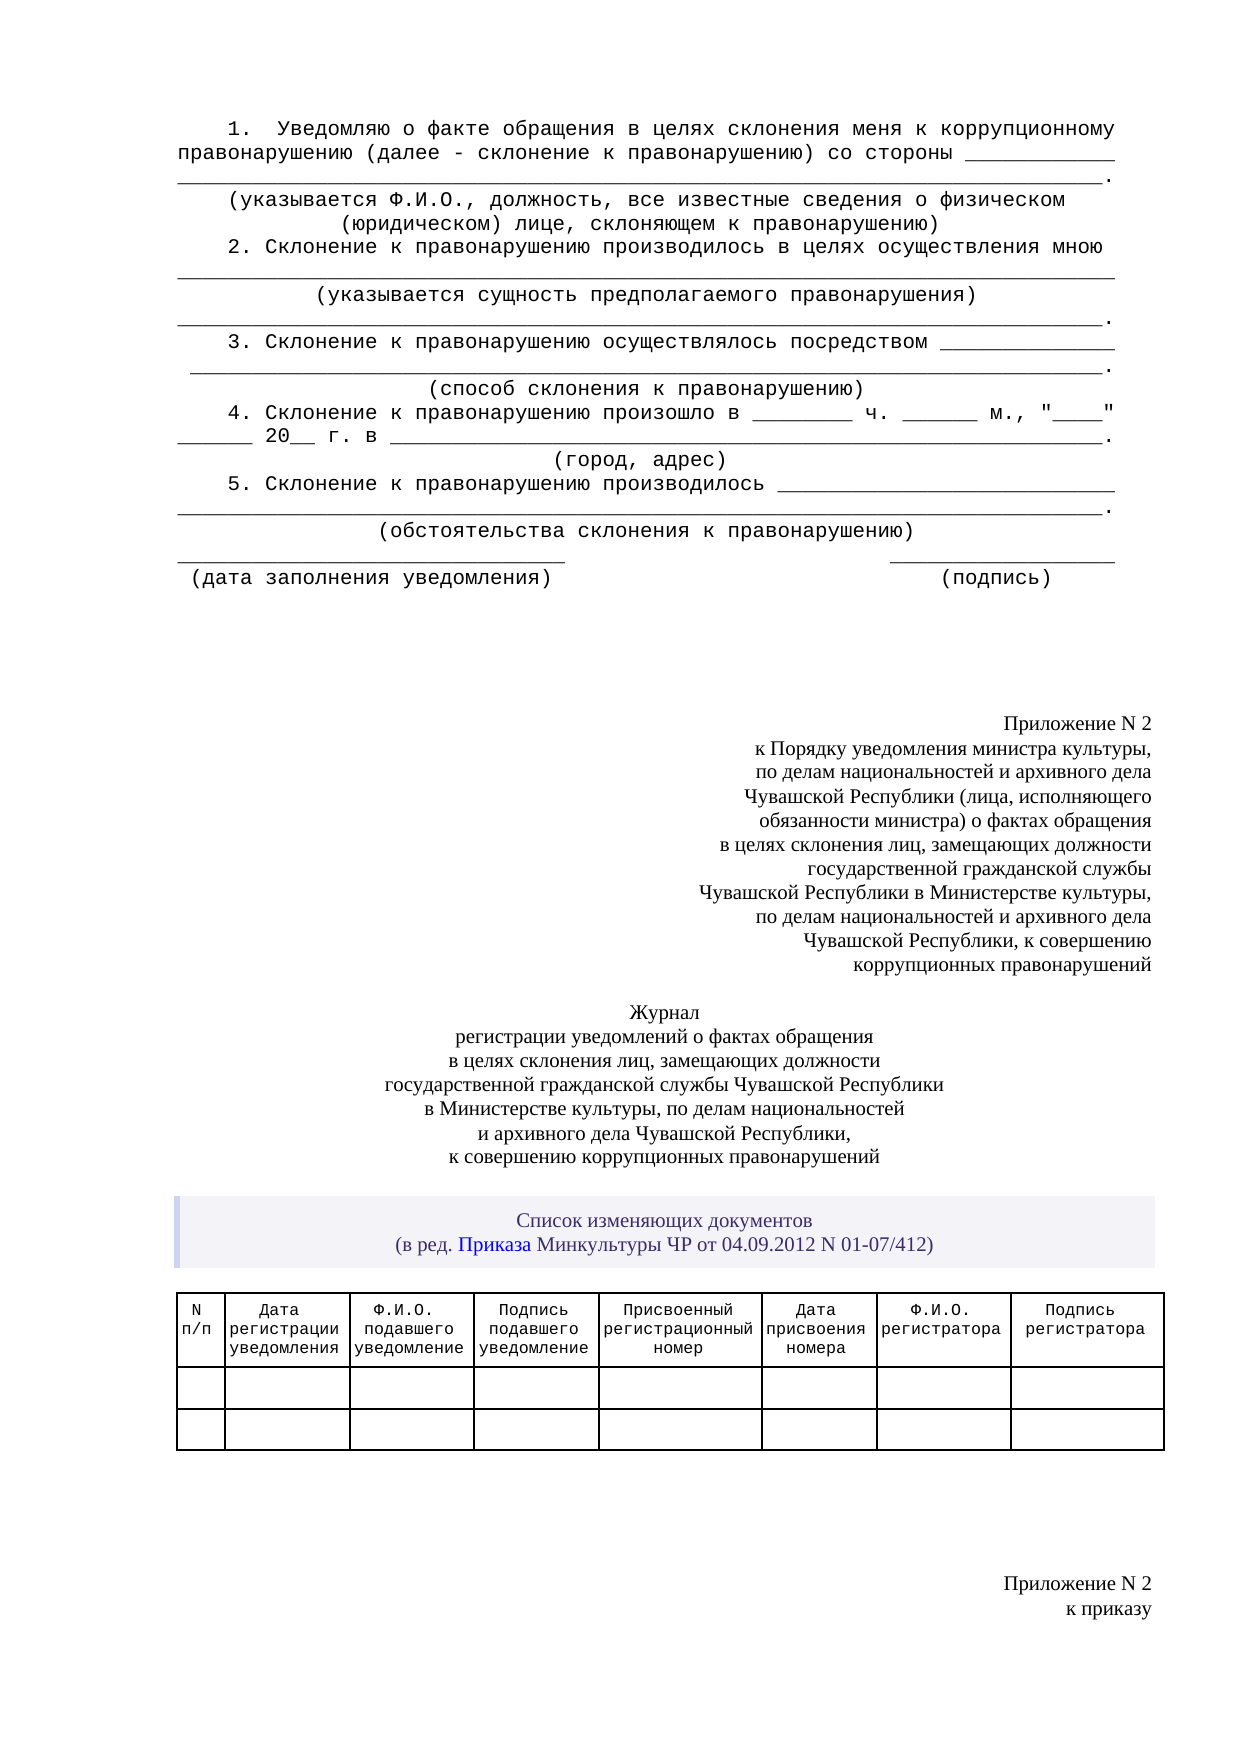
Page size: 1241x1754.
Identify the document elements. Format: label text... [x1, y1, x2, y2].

text __________________________________________________________________________. [177, 165, 1152, 189]
table_cell [763, 1410, 876, 1449]
text (способ склонения к правонарушению) [177, 378, 1152, 402]
text регистрации уведомлений о фактах обращения [177, 1024, 1152, 1048]
text _______________________________ __________________ [177, 544, 1152, 567]
text и архивного дела Чувашской Республики, [177, 1120, 1152, 1144]
table_cell [178, 1368, 224, 1408]
table_cell [351, 1368, 473, 1408]
table_header Дата регистрации уведомления [226, 1294, 349, 1366]
table_header Дата присвоения номера [763, 1294, 876, 1366]
text в целях склонения лиц, замещающих должности [177, 1048, 1152, 1072]
text Приложение N 2 [177, 1571, 1152, 1595]
text государственной гражданской службы Чувашской Республики [177, 1072, 1152, 1096]
text коррупционных правонарушений [177, 952, 1152, 976]
text __________________________________________________________________________. [177, 496, 1152, 520]
table_cell [763, 1368, 876, 1408]
table_header Ф.И.О. подавшего уведомление [351, 1294, 473, 1366]
text (указывается Ф.И.О., должность, все известные сведения о физическом [177, 189, 1152, 213]
table_cell [178, 1410, 224, 1449]
table_cell [878, 1410, 1010, 1449]
text по делам национальностей и архивного дела [177, 904, 1152, 928]
table_cell [351, 1410, 473, 1449]
text (дата заполнения уведомления) (подпись) [177, 567, 1152, 591]
table_cell [878, 1368, 1010, 1408]
text (указывается сущность предполагаемого правонарушения) [177, 284, 1152, 307]
table_header Ф.И.О. регистратора [878, 1294, 1010, 1366]
text ______ 20__ г. в _________________________________________________________. [177, 426, 1152, 449]
table_header Подпись регистратора [1012, 1294, 1163, 1366]
text __________________________________________________________________________. [177, 307, 1152, 331]
table_header Подпись подавшего уведомление [475, 1294, 598, 1366]
text 2. Склонение к правонарушению производилось в целях осуществления мною [177, 236, 1152, 260]
text 1. Уведомляю о факте обращения в целях склонения меня к коррупционному [177, 118, 1152, 142]
table_cell [475, 1410, 598, 1449]
text 5. Склонение к правонарушению производилось ___________________________ [177, 473, 1152, 496]
text к Порядку уведомления министра культуры, [177, 735, 1152, 759]
table_header Список изменяющих документов (в ред. Приказа Минкультуры ЧР от 04.09.2012 N 01-07/412) [180, 1196, 1149, 1268]
text Журнал [177, 1000, 1152, 1024]
table_cell [226, 1410, 349, 1449]
text в Министерстве культуры, по делам национальностей [177, 1096, 1152, 1120]
table_cell [600, 1368, 761, 1408]
table_cell [1012, 1410, 1163, 1449]
table_cell [475, 1368, 598, 1408]
text _________________________________________________________________________. [177, 354, 1152, 378]
table_cell [1012, 1368, 1163, 1408]
text к приказу [177, 1595, 1152, 1619]
text 3. Склонение к правонарушению осуществлялось посредством ______________ [177, 331, 1152, 354]
table_cell [226, 1368, 349, 1408]
text в целях склонения лиц, замещающих должности [177, 832, 1152, 856]
text ___________________________________________________________________________ [177, 260, 1152, 284]
text Приложение N 2 [177, 711, 1152, 735]
text Чувашской Республики в Министерстве культуры, [177, 880, 1152, 904]
text (обстоятельства склонения к правонарушению) [177, 520, 1152, 544]
text (город, адрес) [177, 449, 1152, 473]
text правонарушению (далее - склонение к правонарушению) со стороны ____________ [177, 142, 1152, 165]
table_cell [600, 1410, 761, 1449]
text (юридическом) лице, склоняющем к правонарушению) [177, 213, 1152, 236]
text Чувашской Республики (лица, исполняющего [177, 783, 1152, 808]
text к совершению коррупционных правонарушений [177, 1144, 1152, 1168]
table_header Присвоенный регистрационный номер [600, 1294, 761, 1366]
text государственной гражданской службы [177, 856, 1152, 880]
text по делам национальностей и архивного дела [177, 759, 1152, 783]
text обязанности министра) о фактах обращения [177, 808, 1152, 832]
text Чувашской Республики, к совершению [177, 928, 1152, 952]
table_header N п/п [178, 1294, 224, 1366]
text 4. Склонение к правонарушению произошло в ________ ч. ______ м., "____" [177, 402, 1152, 426]
